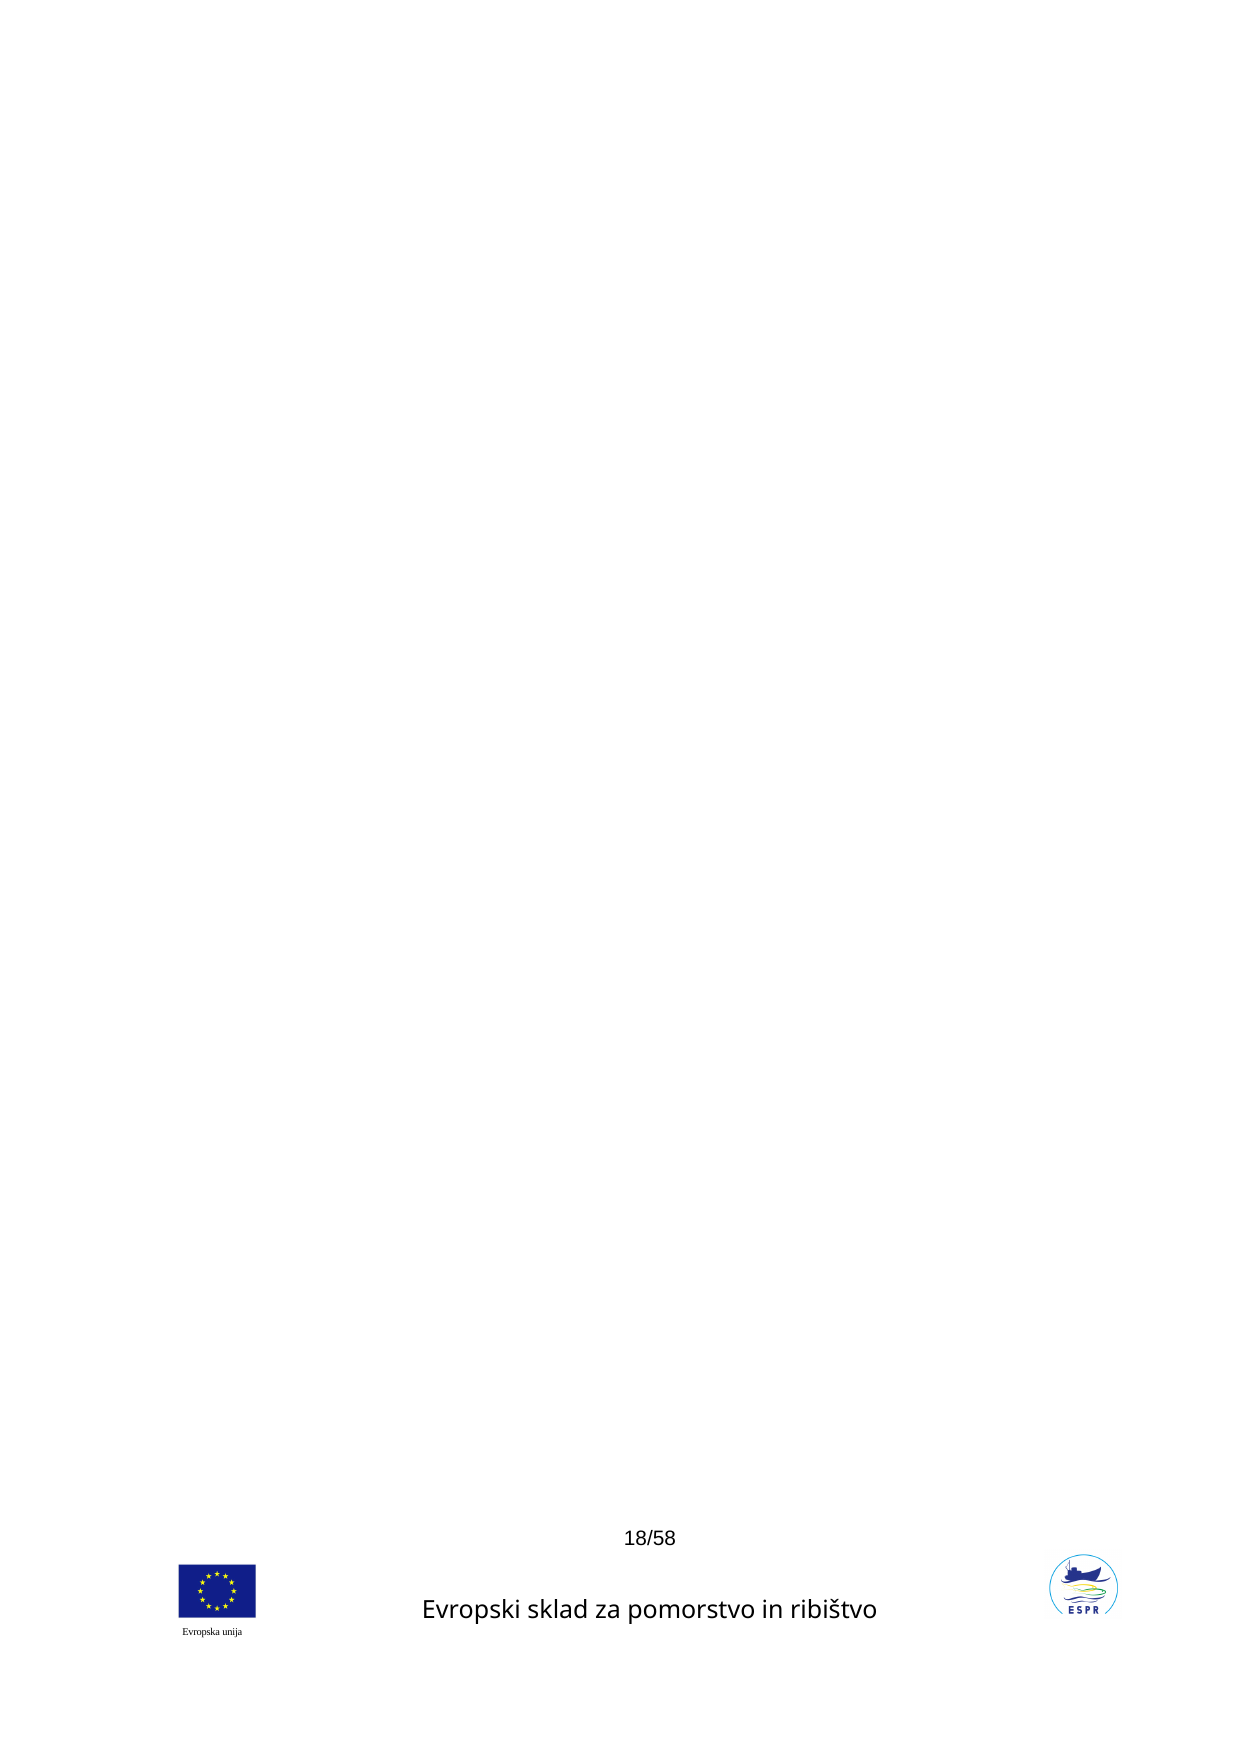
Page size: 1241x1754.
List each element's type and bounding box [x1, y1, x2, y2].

picture [1044, 1549, 1123, 1619]
picture [177, 1563, 257, 1619]
